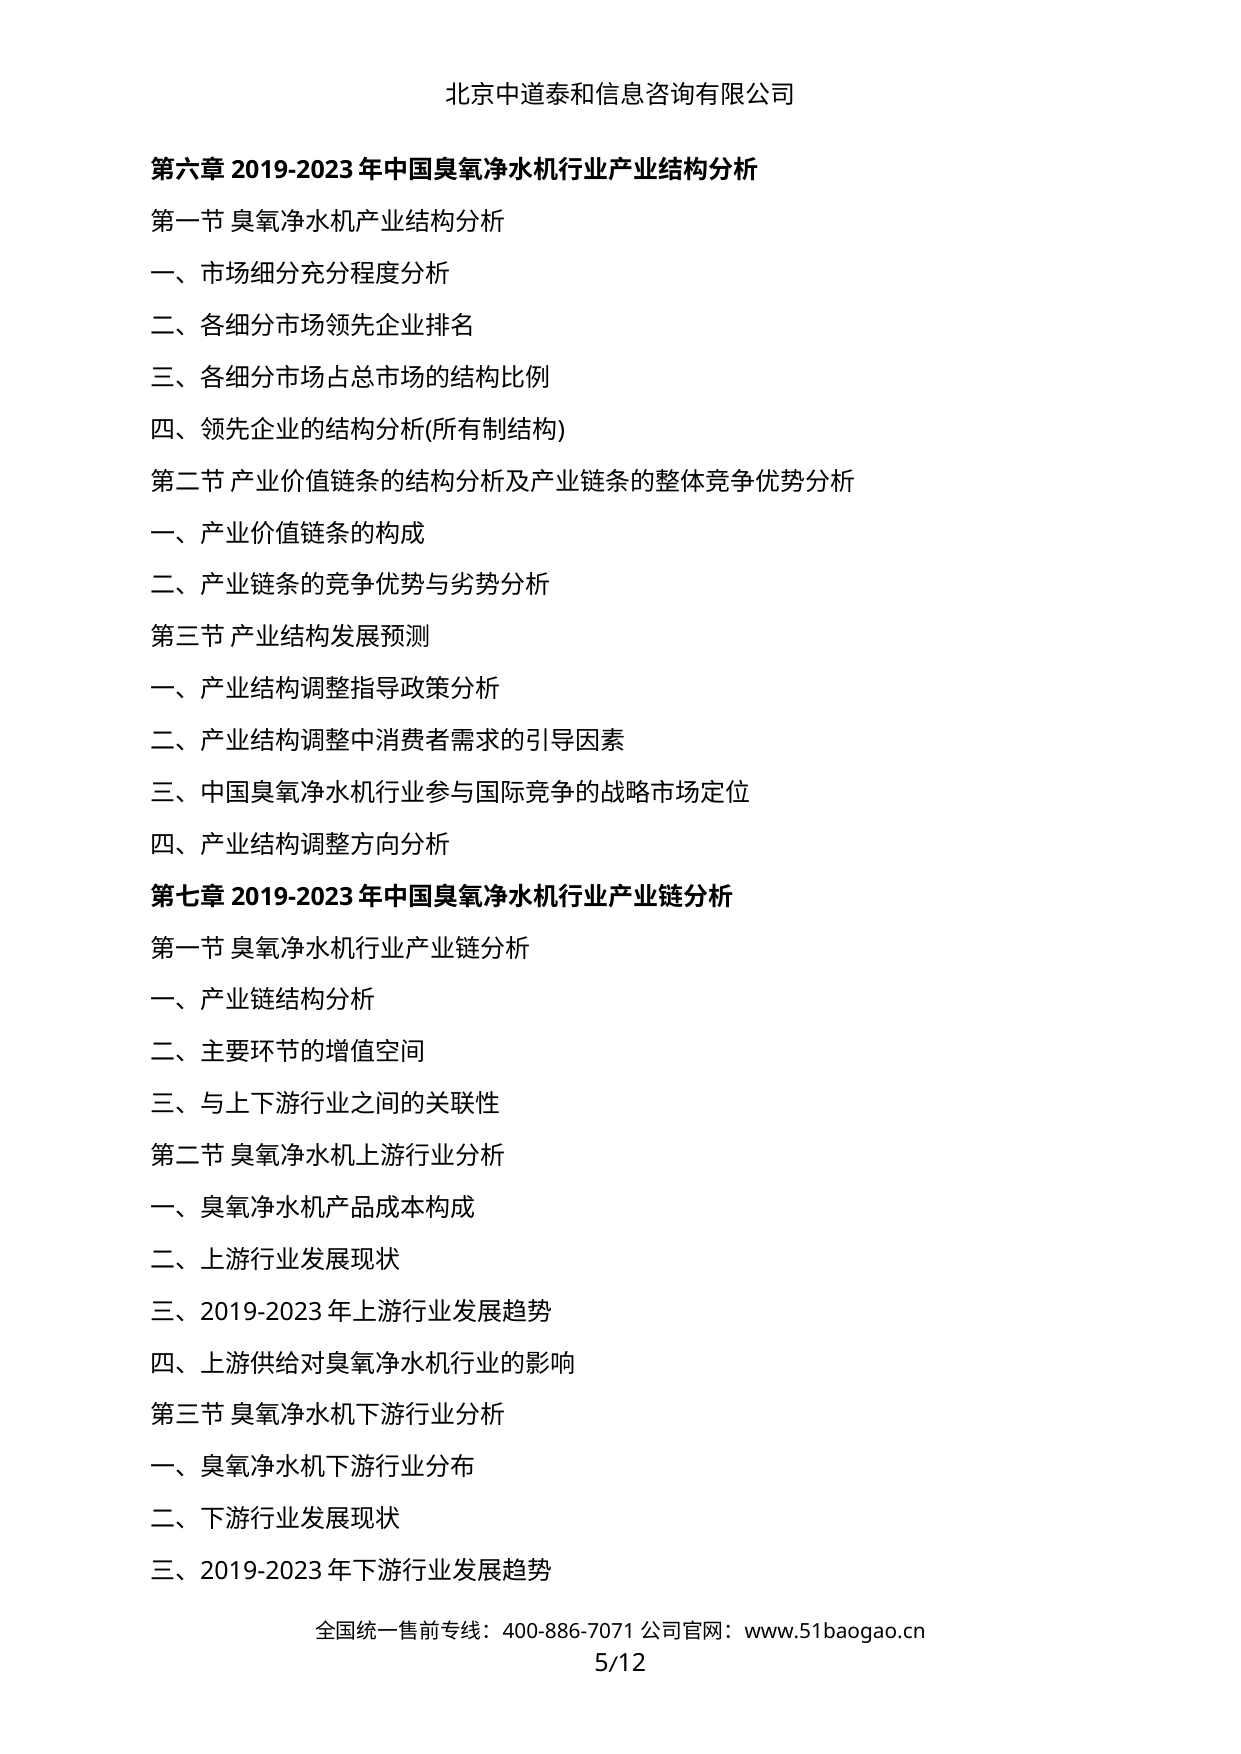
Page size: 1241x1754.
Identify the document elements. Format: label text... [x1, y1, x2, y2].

text 一、市场细分充分程度分析 [150, 254, 1090, 290]
text 四、上游供给对臭氧净水机行业的影响 [150, 1343, 1090, 1379]
text 一、产业结构调整指导政策分析 [150, 669, 1090, 705]
text 二、产业结构调整中消费者需求的引导因素 [150, 721, 1090, 757]
text 二、主要环节的增值空间 [150, 1032, 1090, 1068]
text 第七章 2019-2023年中国臭氧净水机行业产业链分析 [150, 876, 1090, 912]
text 一、产业链结构分析 [150, 980, 1090, 1016]
text 一、臭氧净水机下游行业分布 [150, 1447, 1090, 1483]
text 第一节 臭氧净水机产业结构分析 [150, 202, 1090, 238]
text 三、2019-2023年下游行业发展趋势 [150, 1551, 1090, 1587]
text 二、各细分市场领先企业排名 [150, 306, 1090, 342]
text 第二节 产业价值链条的结构分析及产业链条的整体竞争优势分析 [150, 461, 1090, 497]
text 三、与上下游行业之间的关联性 [150, 1084, 1090, 1120]
text 三、2019-2023年上游行业发展趋势 [150, 1291, 1090, 1327]
text 一、产业价值链条的构成 [150, 513, 1090, 549]
text 第三节 臭氧净水机下游行业分析 [150, 1395, 1090, 1431]
text 第二节 臭氧净水机上游行业分析 [150, 1136, 1090, 1172]
text 三、中国臭氧净水机行业参与国际竞争的战略市场定位 [150, 772, 1090, 809]
text 四、产业结构调整方向分析 [150, 824, 1090, 861]
text 一、臭氧净水机产品成本构成 [150, 1187, 1090, 1224]
text 二、上游行业发展现状 [150, 1239, 1090, 1276]
text 四、领先企业的结构分析(所有制结构) [150, 409, 1090, 446]
text 二、产业链条的竞争优势与劣势分析 [150, 565, 1090, 601]
text 第六章 2019-2023年中国臭氧净水机行业产业结构分析 [150, 150, 1090, 186]
text 第一节 臭氧净水机行业产业链分析 [150, 928, 1090, 964]
text 二、下游行业发展现状 [150, 1499, 1090, 1535]
text 三、各细分市场占总市场的结构比例 [150, 357, 1090, 394]
text 第三节 产业结构发展预测 [150, 617, 1090, 653]
